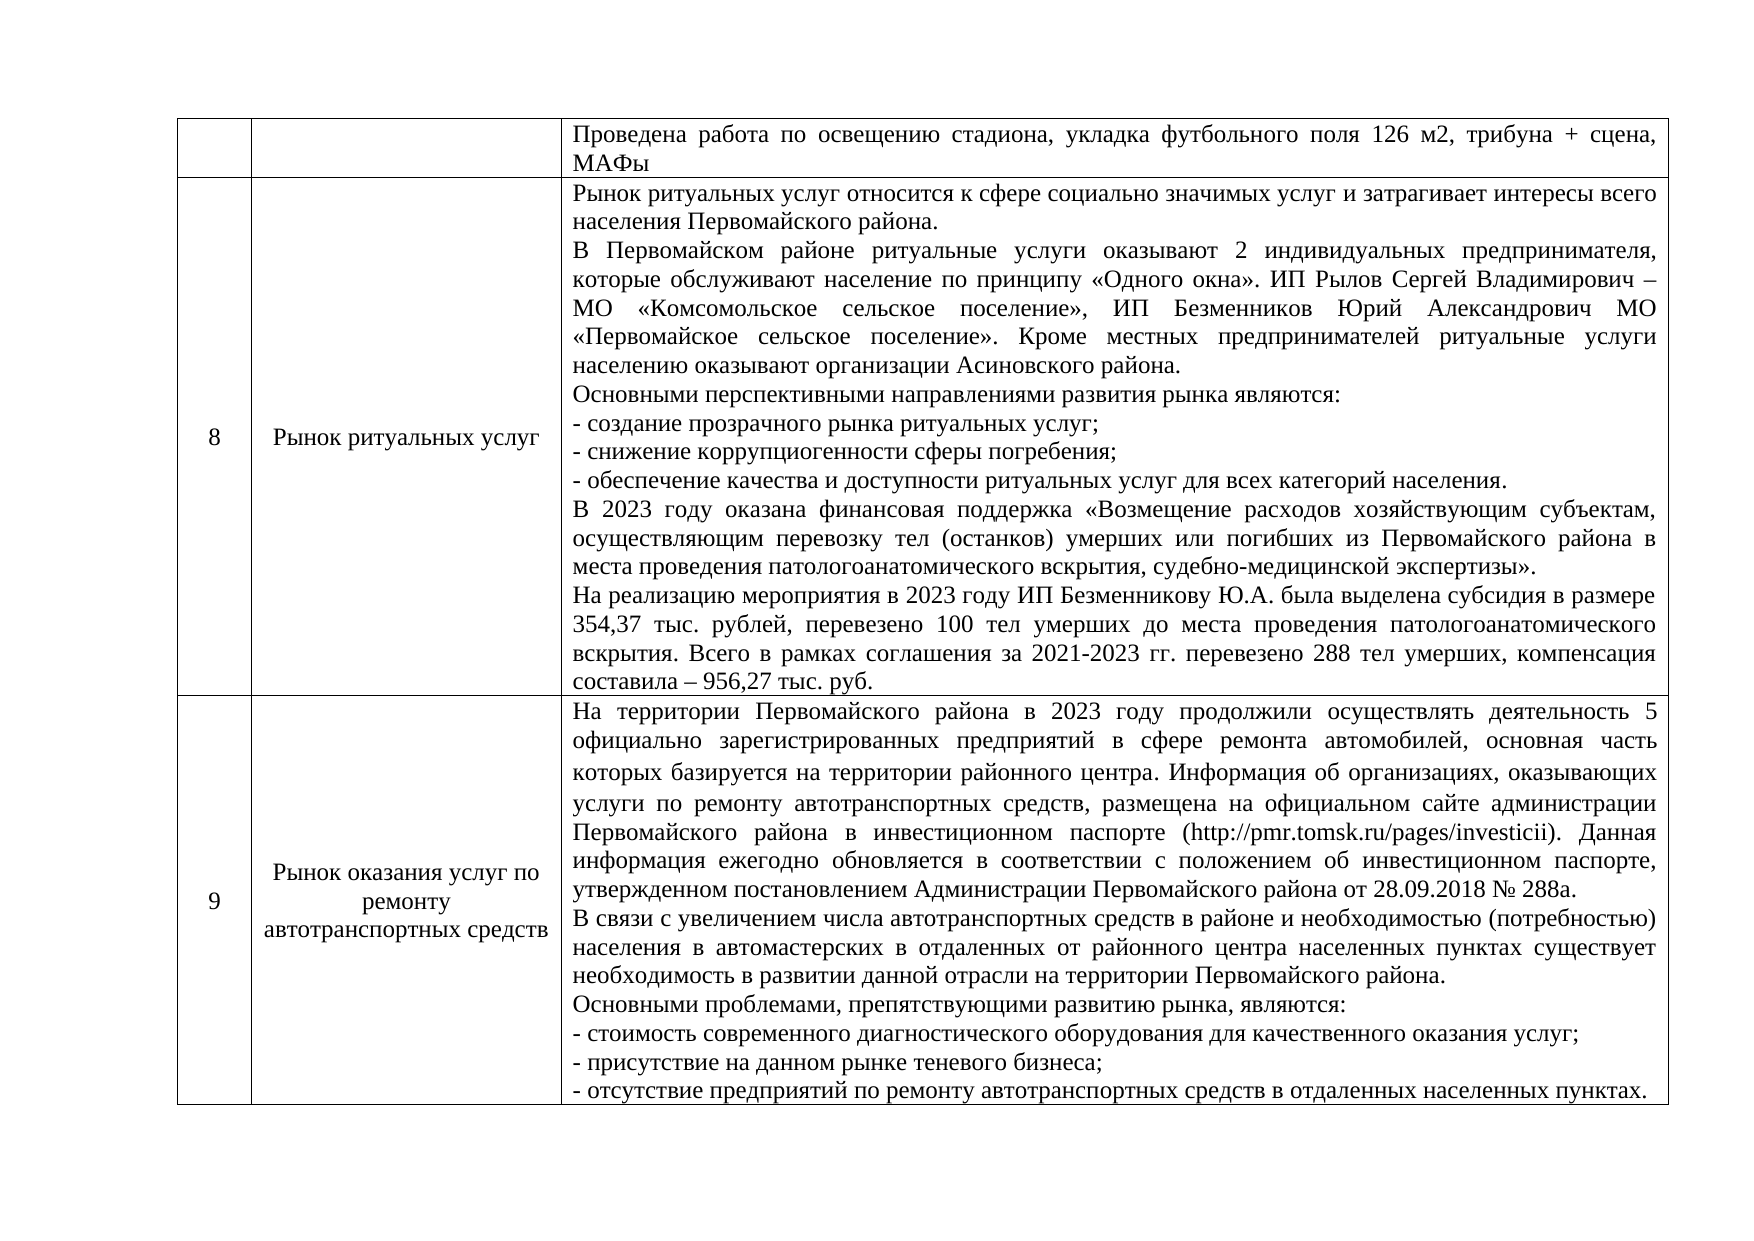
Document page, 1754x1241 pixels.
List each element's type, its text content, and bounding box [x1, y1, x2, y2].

table_cell 7 [178, 119, 251, 177]
table_cell Рынок ритуальных услуг [252, 178, 561, 695]
table_cell Рынок ритуальных услуг относится к сфере социально значимых услуг и затрагивает интересы всего населения Первомайского района. В Первомайском районе ритуальные услуги оказывают 2 индивидуальных предпринимателя, которые обслуживают население по принципу «Одного окна». ИП Рылов Сергей Владимирович – МО «Комсомольское сельское поселение», ИП Безменников Юрий Александрович МО «Первомайское сельское поселение». Кроме местных предпринимателей ритуальные услуги населению оказывают организации Асиновского района. Основными перспективными направлениями развития рынка являются: - создание прозрачного рынка ритуальных услуг; - снижение коррупциогенности сферы погребения; - обеспечение качества и доступности ритуальных услуг для всех категорий населения. В 2023 году оказана финансовая поддержка «Возмещение расходов хозяйствующим субъектам, осуществляющим перевозку тел (останков) умерших или погибших из Первомайского района в места проведения патологоанатомического вскрытия, судебно-медицинской экспертизы». На реализацию мероприятия в 2023 году ИП Безменникову Ю.А. была выделена субсидия в размере 354,37 тыс. рублей, перевезено 100 тел умерших до места проведения патологоанатомического вскрытия. Всего в рамках соглашения за 2021-2023 гг. перевезено 288 тел умерших, компенсация составила – 956,27 тыс. руб. [562, 178, 1668, 695]
table_cell Рынок оказания услуг по ремонту автотранспортных средств [252, 696, 561, 1104]
table_cell 9 [178, 696, 251, 1104]
table_cell На территории Первомайского района в 2023 году продолжили осуществлять деятельность 5 официально зарегистрированных предприятий в сфере ремонта автомобилей, основная часть которых базируется на территории районного центра. Информация об организациях, оказывающих услуги по ремонту автотранспортных средств, размещена на официальном сайте администрации Первомайского района в инвестиционном паспорте (http://pmr.tomsk.ru/pages/investicii). Данная информация ежегодно обновляется в соответствии с положением об инвестиционном паспорте, утвержденном постановлением Администрации Первомайского района от 28.09.2018 № 288а. В связи с увеличением числа автотранспортных средств в районе и необходимостью (потребностью) населения в автомастерских в отдаленных от районного центра населенных пунктах существует необходимость в развитии данной отрасли на территории Первомайского района. Основными проблемами, препятствующими развитию рынка, являются: - стоимость современного диагностического оборудования для качественного оказания услуг; - присутствие на данном рынке теневого бизнеса; - отсутствие предприятий по ремонту автотранспортных средств в отдаленных населенных пунктах. [562, 696, 1668, 1104]
table_cell 8 [178, 178, 251, 695]
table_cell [252, 119, 561, 177]
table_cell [562, 119, 1668, 177]
